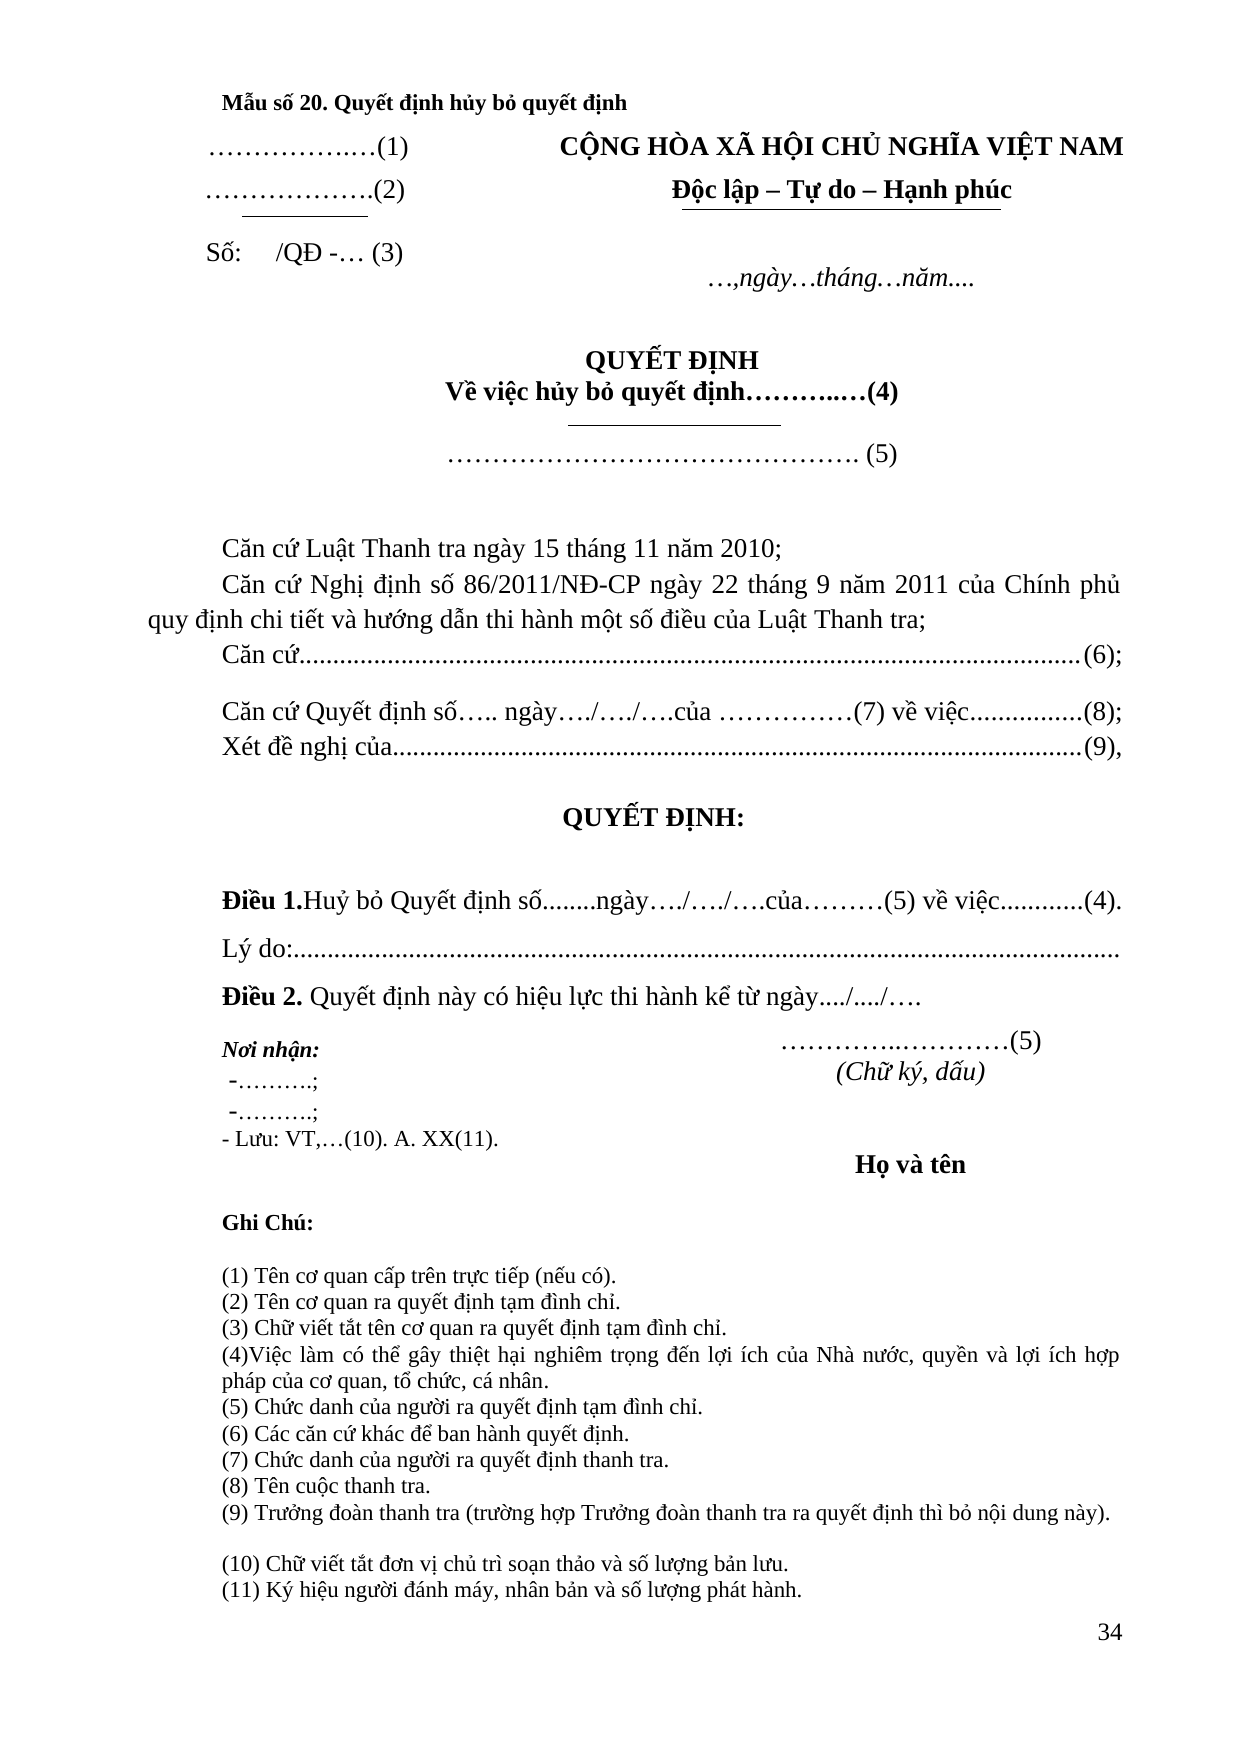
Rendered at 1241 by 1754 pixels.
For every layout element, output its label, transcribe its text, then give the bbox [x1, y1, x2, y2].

text Xét đề nghị của (9), [148, 726, 1122, 761]
text Điều 2. Quyết định này có hiệu lực thi hành kể từ ngày..../..../…. [148, 976, 1122, 1011]
text Căn cứ (6); [148, 634, 1122, 670]
table_header CỘNG HÒA XÃ HỘI CHỦ NGHĨA VIỆT Độc lập – Tự do – Hạnh phúc …,ngày…tháng…năm.... [473, 118, 1137, 311]
text Mẫu số 20. Quyết định hủy bỏ quyết định [148, 89, 1122, 115]
text (11) Ký hiệu người đánh máy, nhân bản và số lượng phát hành. [148, 1576, 1122, 1603]
text Ghi Chú: [148, 1209, 1122, 1235]
text (2) Tên cơ quan ra quyết định tạm đình chỉ. [148, 1288, 1122, 1314]
text Điều 1.Huỷ bỏ Quyết định số........ngày…./…./….của………(5) về việc (4). [148, 880, 1122, 916]
text Lý do: [148, 928, 1122, 963]
text (8) Tên cuộc thanh tra. [148, 1472, 1122, 1499]
text (10) Chữ viết tắt đơn vị chủ trì soạn thảo và số lượng bản lưu. [148, 1550, 1122, 1576]
text (9) Trưởng đoàn thanh tra (trường hợp Trưởng đoàn thanh tra ra quyết định thì bỏ nội dung này). [148, 1499, 1122, 1525]
text QUYẾT ĐỊNH: [448, 797, 1122, 832]
table_header …………….…(1) ……………….(2) Số: /QĐ -… (3) [136, 118, 472, 311]
text (3) Chữ viết tắt tên cơ quan ra quyết định tạm đình chỉ. [148, 1314, 1122, 1341]
subtitle ………………………………………. (5) [148, 438, 1122, 469]
subtitle Căn cứ Luật Thanh tra ngày 15 tháng 11 năm 2010; [148, 528, 1122, 563]
text (7) Chức danh của người ra quyết định thanh tra. [148, 1446, 1122, 1472]
table_header Nơi nhận: -……….; -……….; - Lưu: VT,…(10). A. XX(11). [136, 1024, 628, 1183]
subtitle Căn cứ Nghị định số 86/2011/NĐ-CP ngày 22 tháng 9 năm 2011 của Chính phủ quy định chi tiết và hướng dẫn thi hành một số điều của Luật Thanh tra; [148, 563, 1122, 634]
text (4)Việc làm có thể gây thiệt hại nghiêm trọng đến lợi ích của Nhà nước, quyền và lợi ích hợp pháp của cơ quan, tổ chức, cá nhân. [222, 1341, 1122, 1393]
table_header …………..…………(5) (Chữ ký, dấu) Họ và tên [628, 1024, 1119, 1183]
text (5) Chức danh của người ra quyết định tạm đình chỉ. [148, 1393, 1122, 1420]
text (6) Các căn cứ khác để ban hành quyết định. [148, 1420, 1122, 1446]
subtitle Về việc hủy bỏ quyết định………..…(4) [148, 375, 1122, 406]
text (1) Tên cơ quan cấp trên trực tiếp (nếu có). [148, 1262, 1122, 1288]
subtitle QUYẾT ĐỊNH [148, 344, 1122, 375]
text Căn cứ Quyết định số….. ngày…./…./….của ……………(7) về việc (8); [148, 691, 1122, 726]
